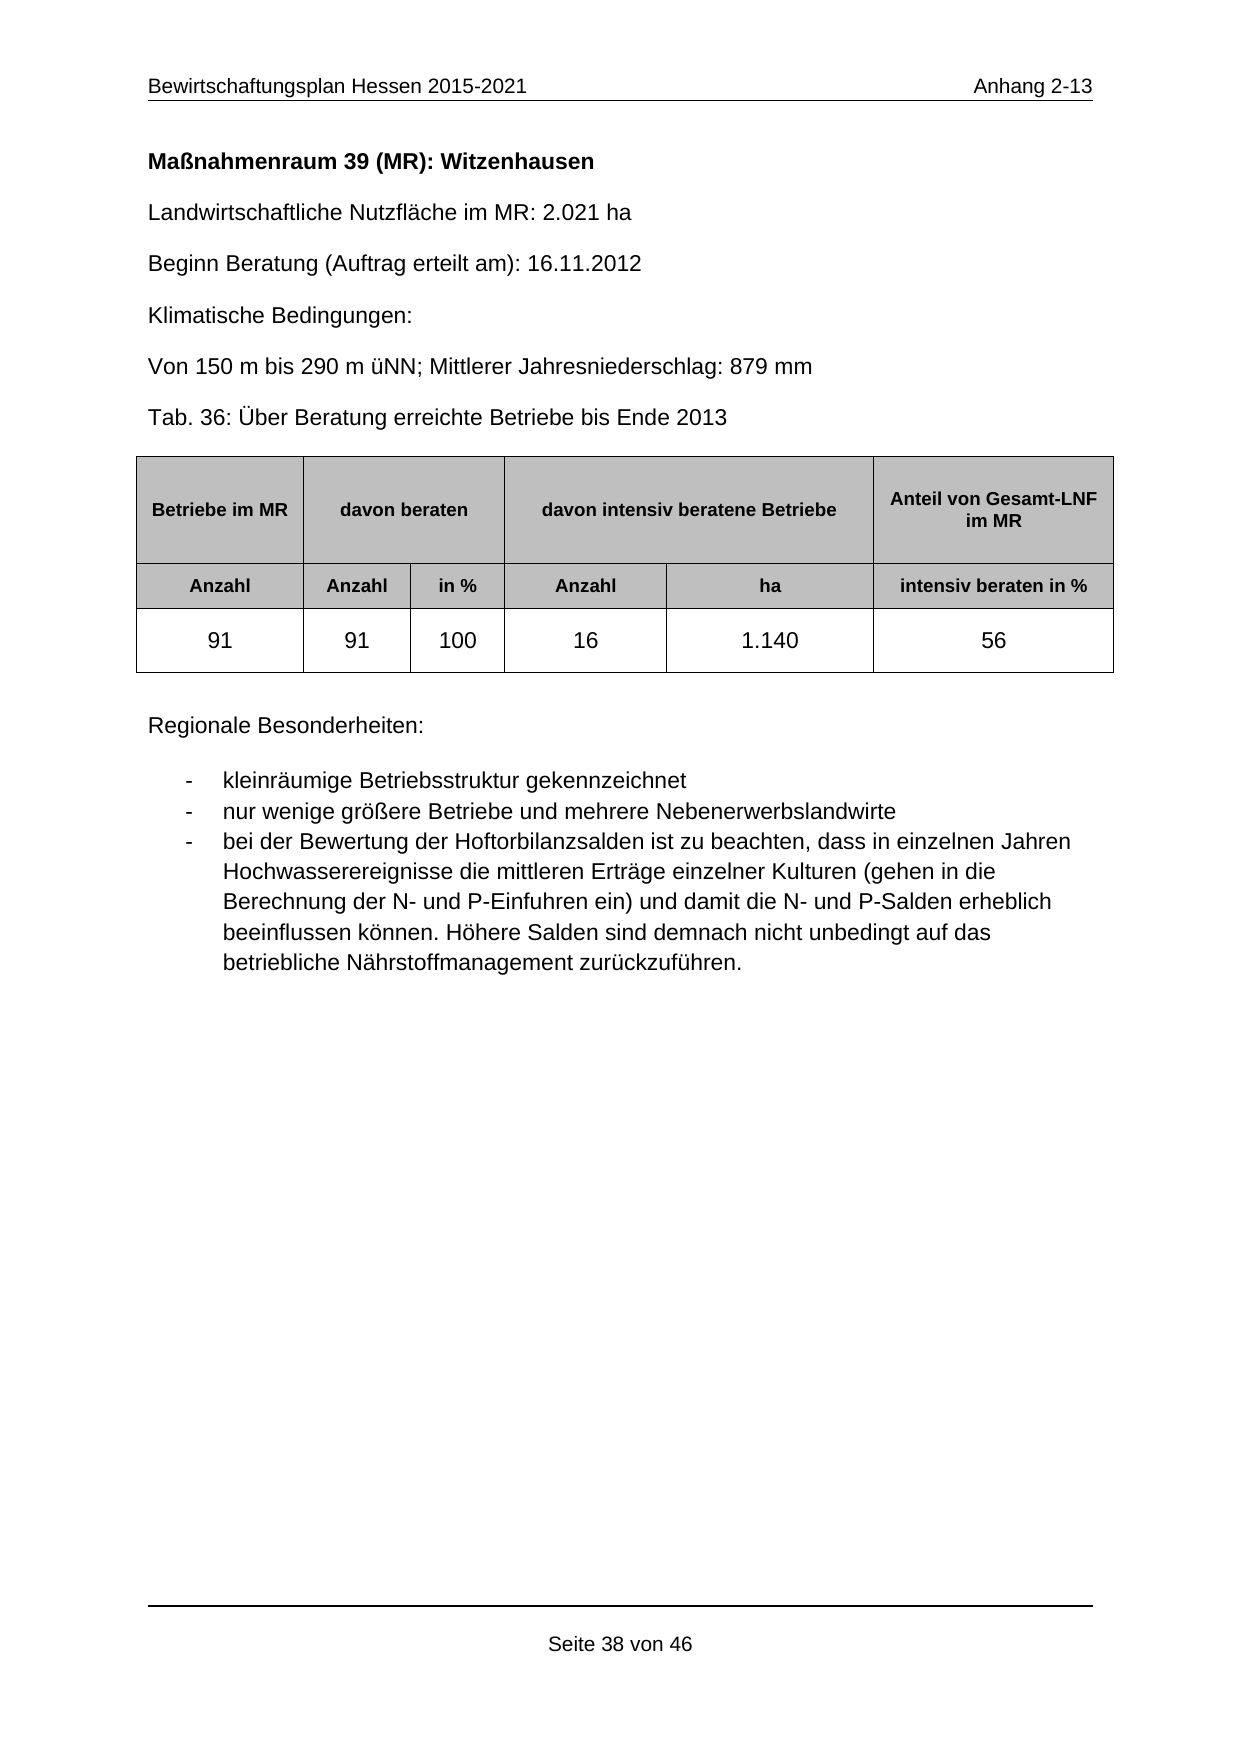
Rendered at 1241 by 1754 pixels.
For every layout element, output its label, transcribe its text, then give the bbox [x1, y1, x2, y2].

table_cell 16 [505, 609, 666, 672]
table_header Betriebe im MR [137, 457, 303, 563]
table_cell Anzahl [137, 564, 303, 608]
table_cell 1.140 [667, 609, 873, 672]
table_header davon intensiv beratene Betriebe [505, 457, 873, 563]
table_cell in % [411, 564, 504, 608]
list nur wenige größere Betriebe und mehrere Nebenerwerbslandwirte [185, 798, 1093, 824]
text Klimatische Bedingungen: [148, 302, 1093, 328]
text Landwirtschaftliche Nutzfläche im MR: 2.021 ha [148, 199, 1093, 225]
text Beginn Beratung (Auftrag erteilt am): 16.11.2012 [148, 250, 1093, 277]
table_header davon beraten [304, 457, 504, 563]
table_cell ha [667, 564, 873, 608]
table_cell 91 [137, 609, 303, 672]
table_cell Anzahl [304, 564, 410, 608]
table_cell 91 [304, 609, 410, 672]
table_cell Anzahl [505, 564, 666, 608]
text Von 150 m bis 290 m üNN; Mittlerer Jahresniederschlag: 879 mm [148, 353, 1093, 379]
text Regionale Besonderheiten: [148, 712, 1093, 739]
table_cell 56 [874, 609, 1113, 672]
text Tab. 36: Über Beratung erreichte Betriebe bis Ende 2013 [148, 404, 1093, 431]
list kleinräumige Betriebsstruktur gekennzeichnet [185, 767, 1093, 794]
table_cell intensiv beraten in % [874, 564, 1113, 608]
list bei der Bewertung der Hoftorbilanzsalden ist zu beachten, dass in einzelnen Jahren Hochwasserereignisse die mittleren Erträge einzelner Kulturen (gehen in die Berechnung der N- und P-Einfuhren ein) und damit die N- und P-Salden erheblich beeinflussen können. Höhere Salden sind demnach nicht unbedingt auf das betriebliche Nährstoffmanagement zurückzuführen. [185, 828, 1093, 975]
table_cell 100 [411, 609, 504, 672]
table_header Anteil von Gesamt-LNF im MR [874, 457, 1113, 563]
text Maßnahmenraum 39 (MR): Witzenhausen [148, 148, 1093, 174]
